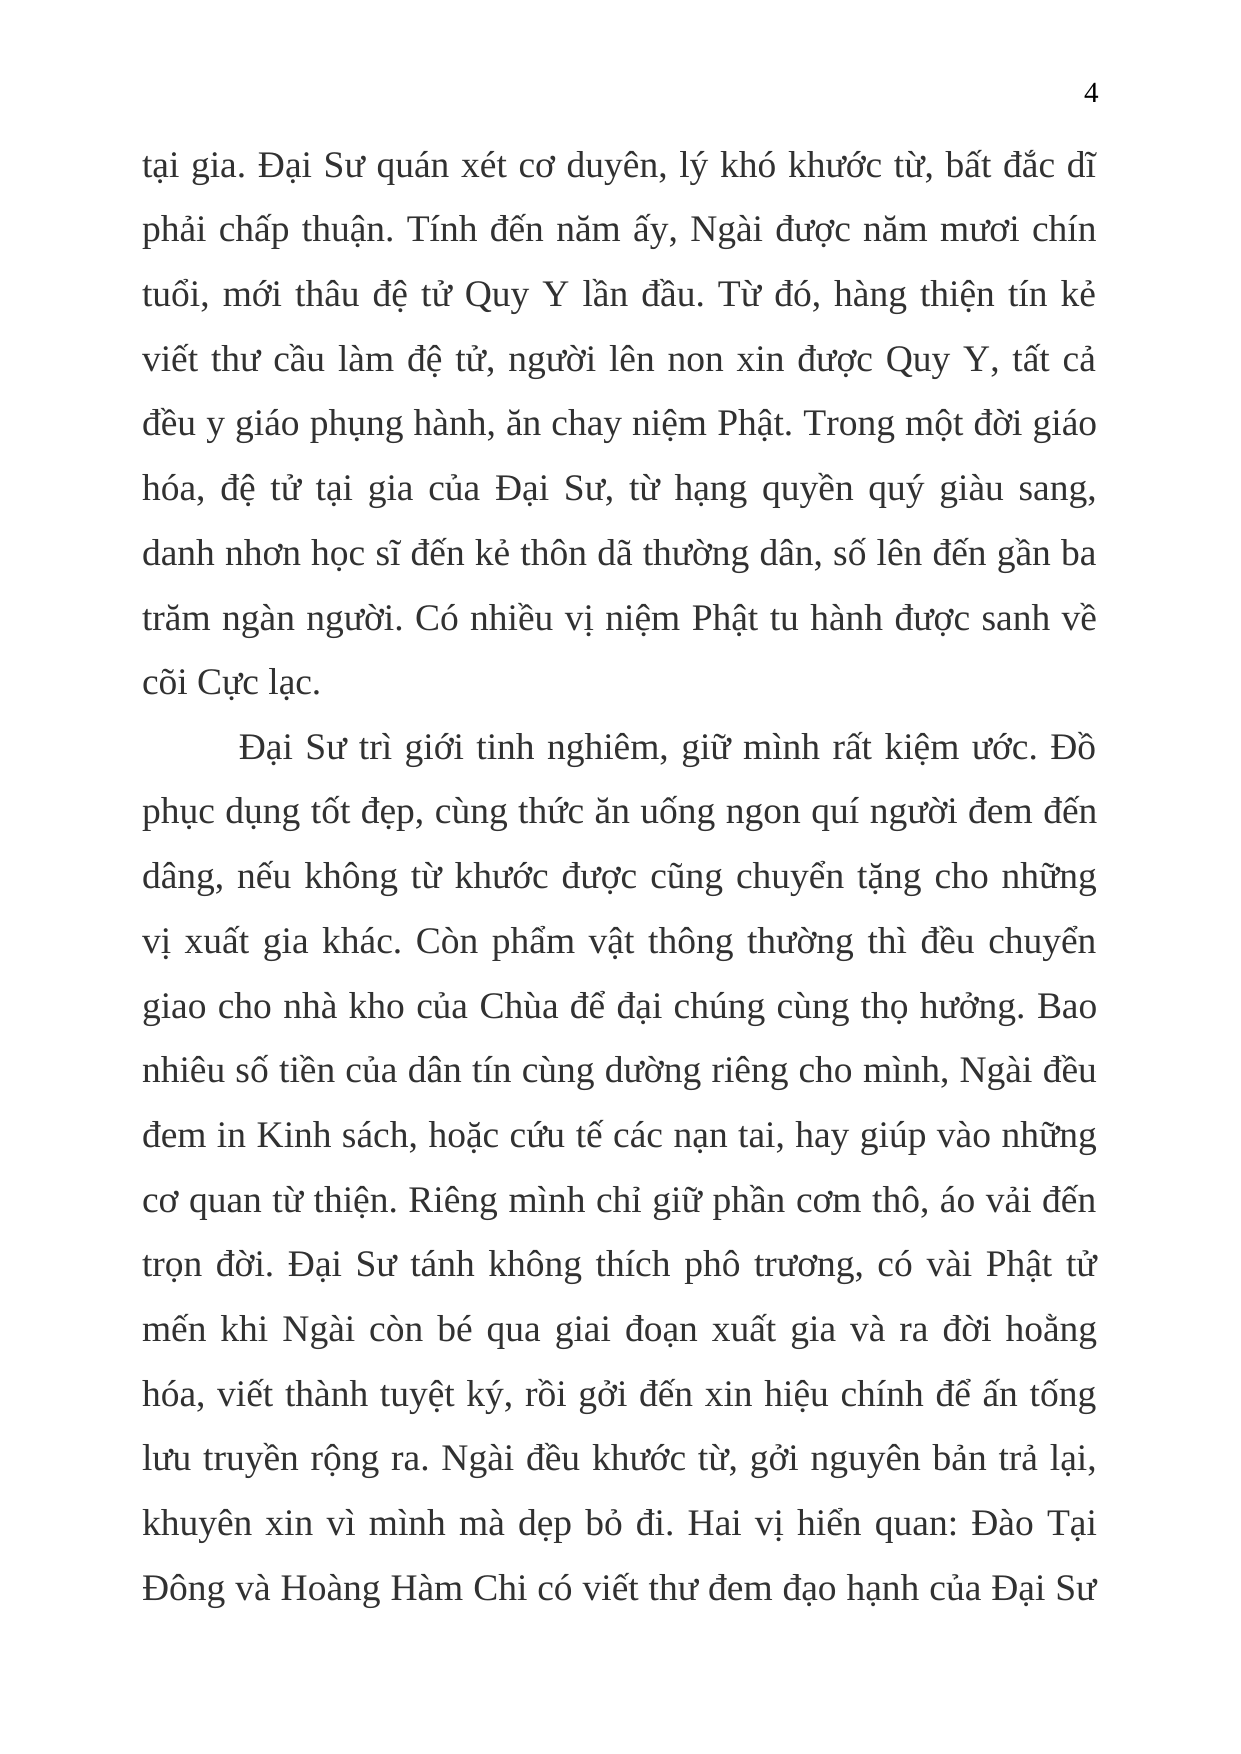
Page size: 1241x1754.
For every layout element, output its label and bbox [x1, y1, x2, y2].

text [142, 724, 1098, 1608]
text [142, 142, 1098, 703]
